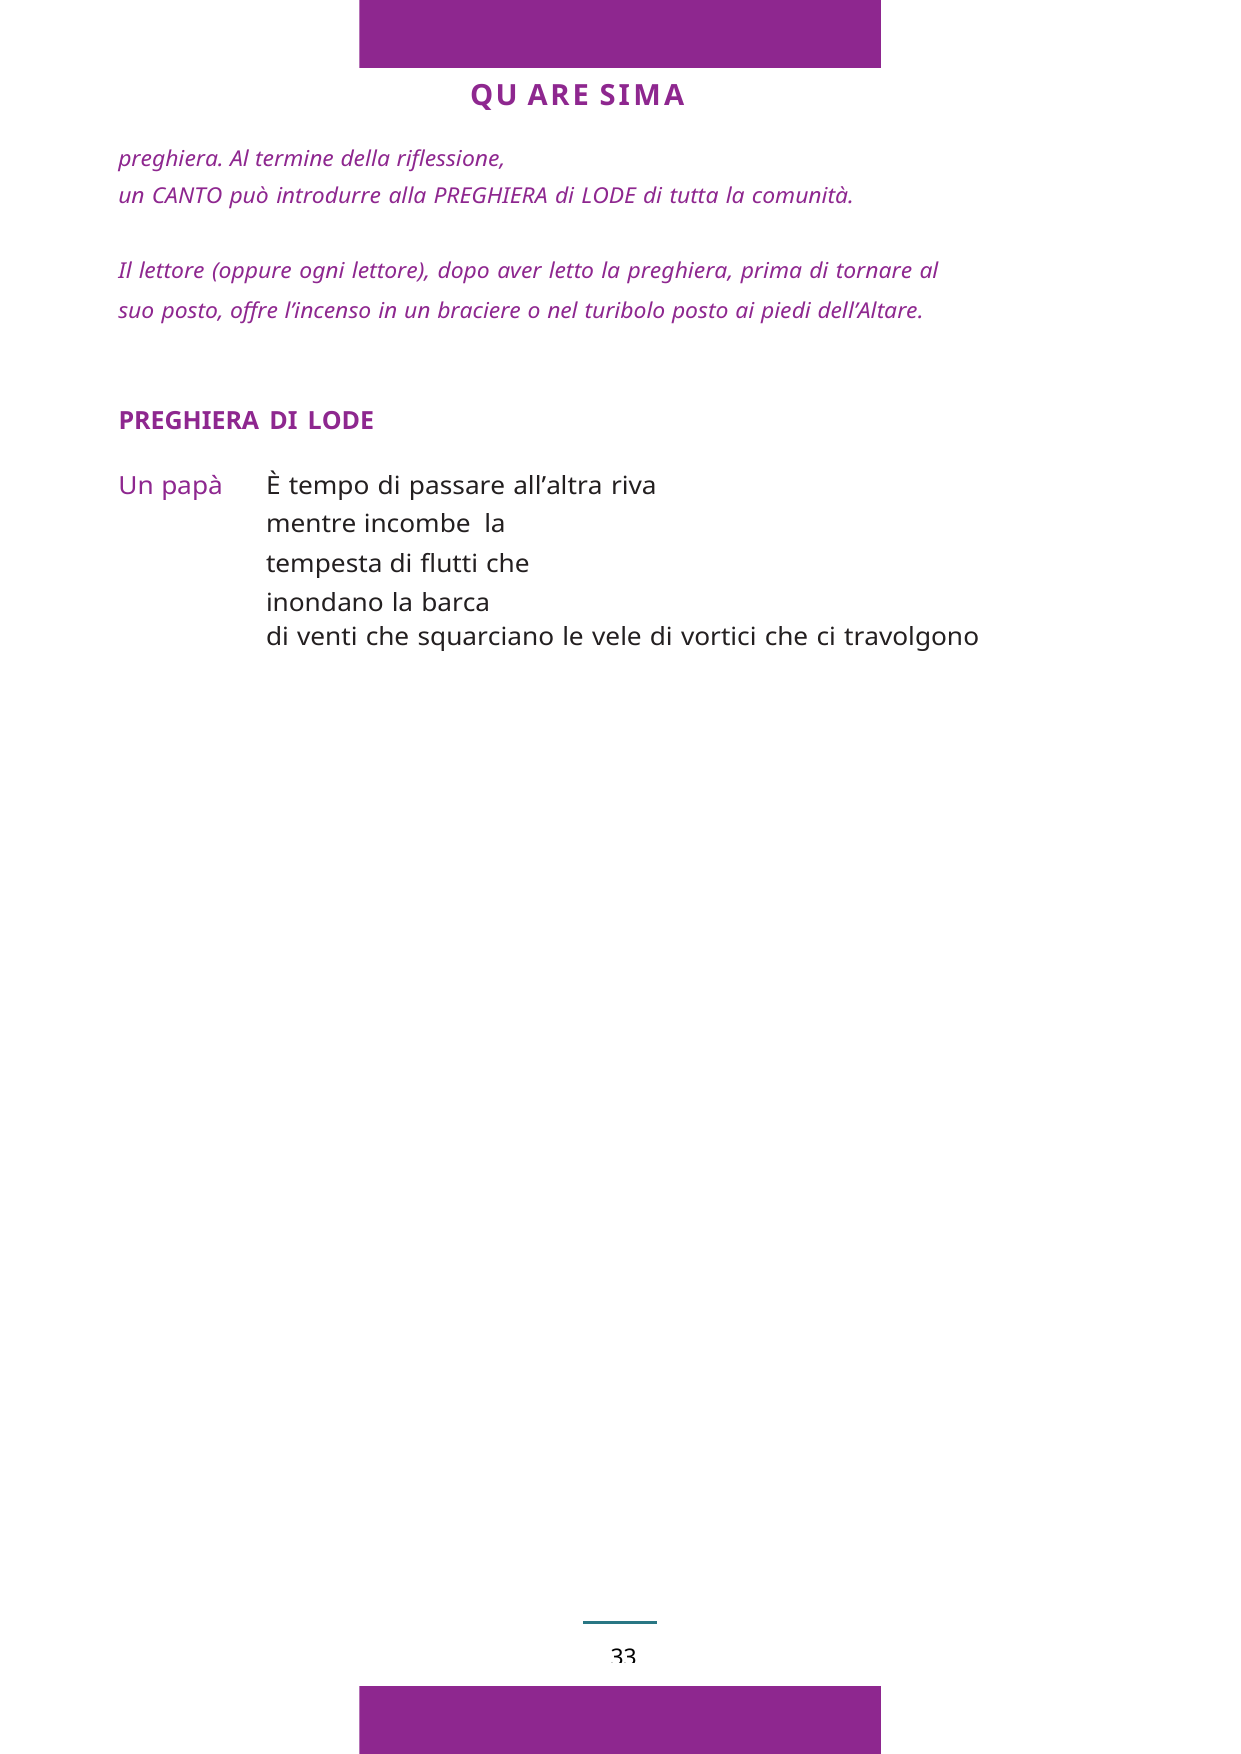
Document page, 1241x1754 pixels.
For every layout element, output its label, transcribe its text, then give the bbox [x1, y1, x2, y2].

text Il lettore (oppure ogni lettore), dopo aver letto la preghiera, prima di tornare al suo posto, offre l’incenso in un braciere o nel turibolo posto ai piedi dell’Altare. [118, 255, 941, 324]
text un CANTO può introdurre alla PREGHIERA di LODE di tutta la comunità. [118, 181, 1134, 210]
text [118, 112, 612, 173]
text mentre incombe la tempesta di flutti che inondano la barca [266, 506, 594, 619]
text Un papà È tempo di passare all’altra riva [118, 468, 1134, 502]
subtitle PREGHIERA DI LODE [118, 403, 1134, 437]
text di venti che squarciano le vele di vortici che ci travolgono [266, 624, 1134, 650]
